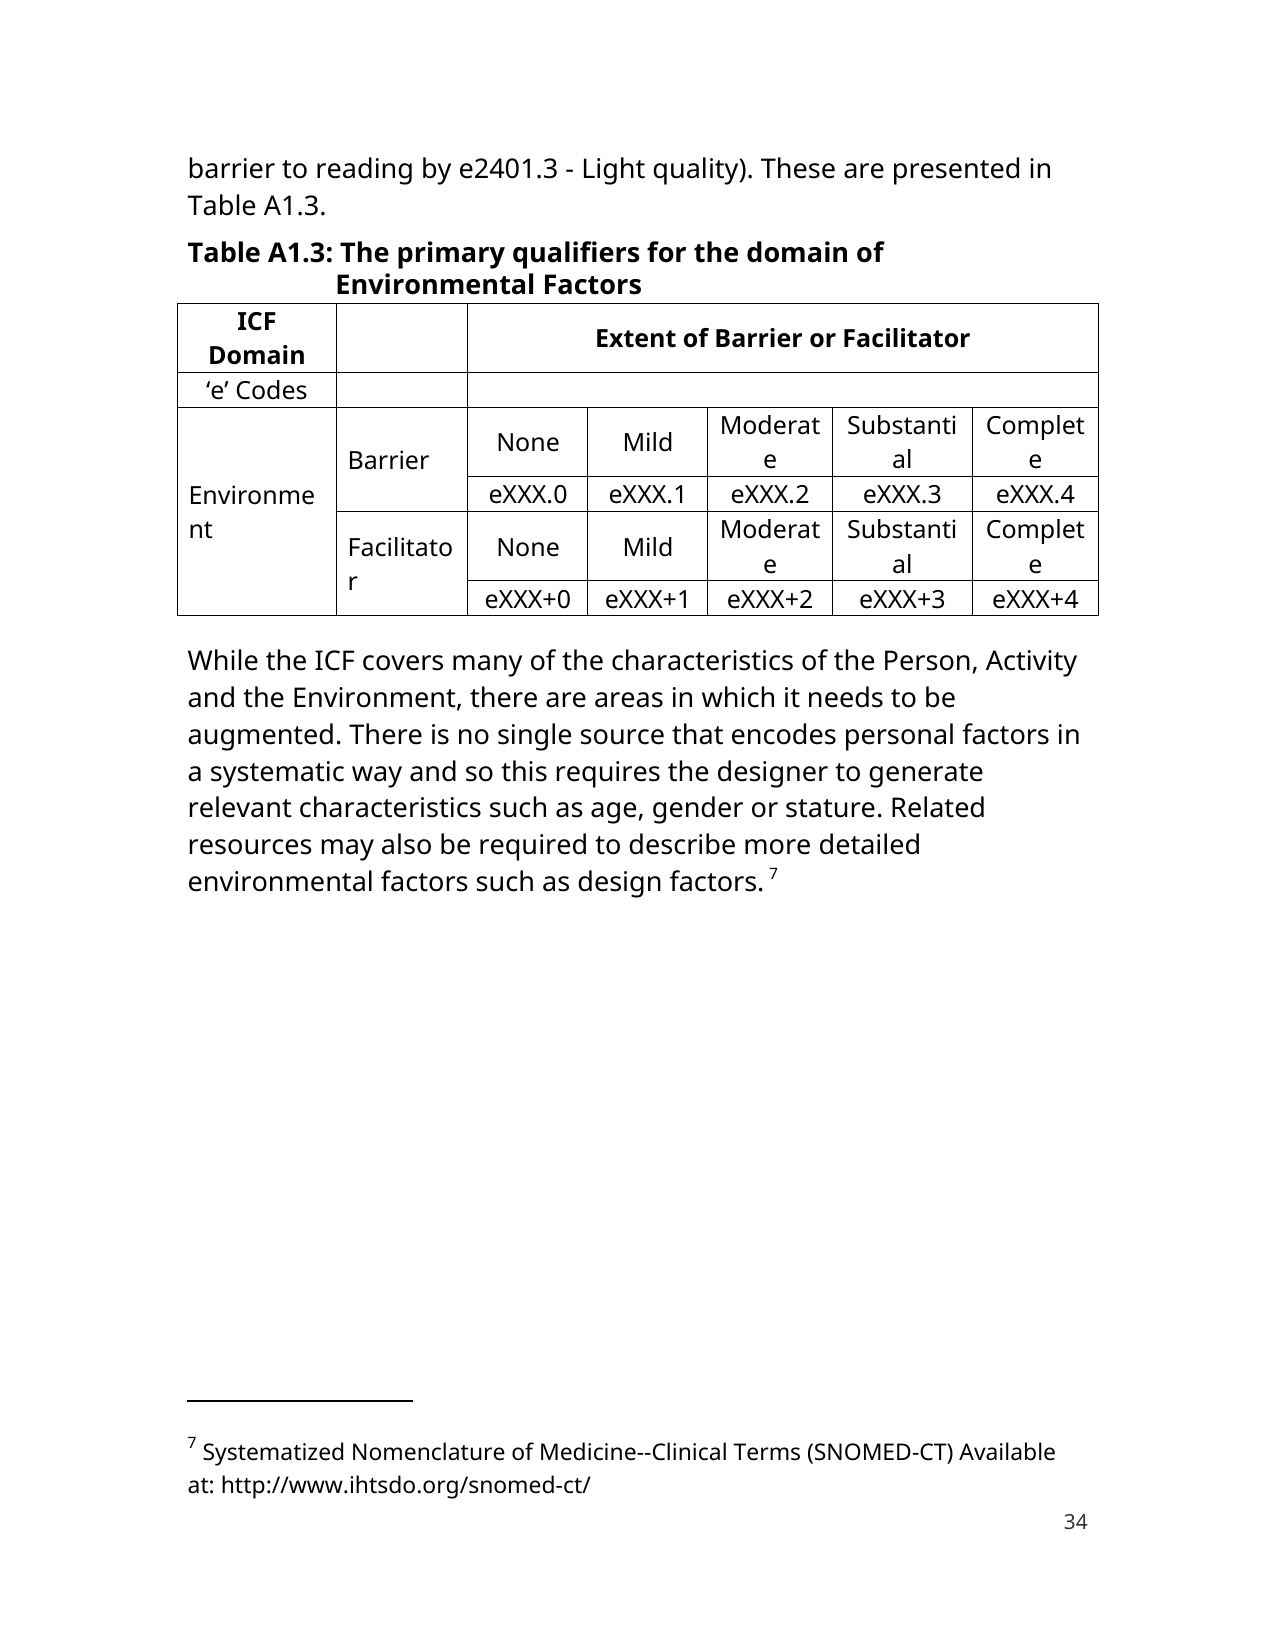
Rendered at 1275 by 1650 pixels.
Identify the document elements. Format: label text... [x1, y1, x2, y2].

text Table A1.3: The primary qualifiers for the domain of Environmental Factors [187, 236, 1087, 303]
text While the ICF covers many of the characteristics of the Person, Activity and the Environment, there are areas in which it needs to be augmented. There is no single source that encodes personal factors in a systematic way and so this requires the designer to generate relevant characteristics such as age, gender or stature. Related resources may also be required to describe more detailed environmental factors such as design factors. [187, 641, 1087, 899]
table_cell Mild [588, 512, 707, 580]
table_cell Moderate [708, 408, 832, 476]
table_cell Environment [178, 408, 336, 615]
table_cell None [468, 408, 587, 476]
table_cell eXXX+2 [708, 581, 832, 615]
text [187, 150, 1087, 224]
table_cell eXXX+0 [468, 581, 587, 615]
table_cell [468, 373, 1098, 407]
table_cell None [468, 512, 587, 580]
table_cell eXXX.2 [708, 477, 832, 511]
table_cell [337, 373, 467, 407]
table_cell Moderate [708, 512, 832, 580]
table_cell eXXX+1 [588, 581, 707, 615]
table_cell Substantial [833, 512, 972, 580]
table_cell Mild [588, 408, 707, 476]
table_header Extent of Barrier or Facilitator [468, 304, 1098, 372]
table_cell Complete [973, 408, 1098, 476]
table_cell Complete [973, 512, 1098, 580]
table_cell ‘e’ Codes [178, 373, 336, 407]
table_cell Facilitator [337, 512, 467, 615]
table_cell Barrier [337, 408, 467, 511]
table_cell eXXX.4 [973, 477, 1098, 511]
table_cell eXXX.3 [833, 477, 972, 511]
table_cell eXXX+4 [973, 581, 1098, 615]
table_cell eXXX+3 [833, 581, 972, 615]
table_cell eXXX.1 [588, 477, 707, 511]
table_cell eXXX.0 [468, 477, 587, 511]
table_header ICF Domain [178, 304, 336, 372]
table_cell Substantial [833, 408, 972, 476]
table_header [337, 304, 467, 372]
